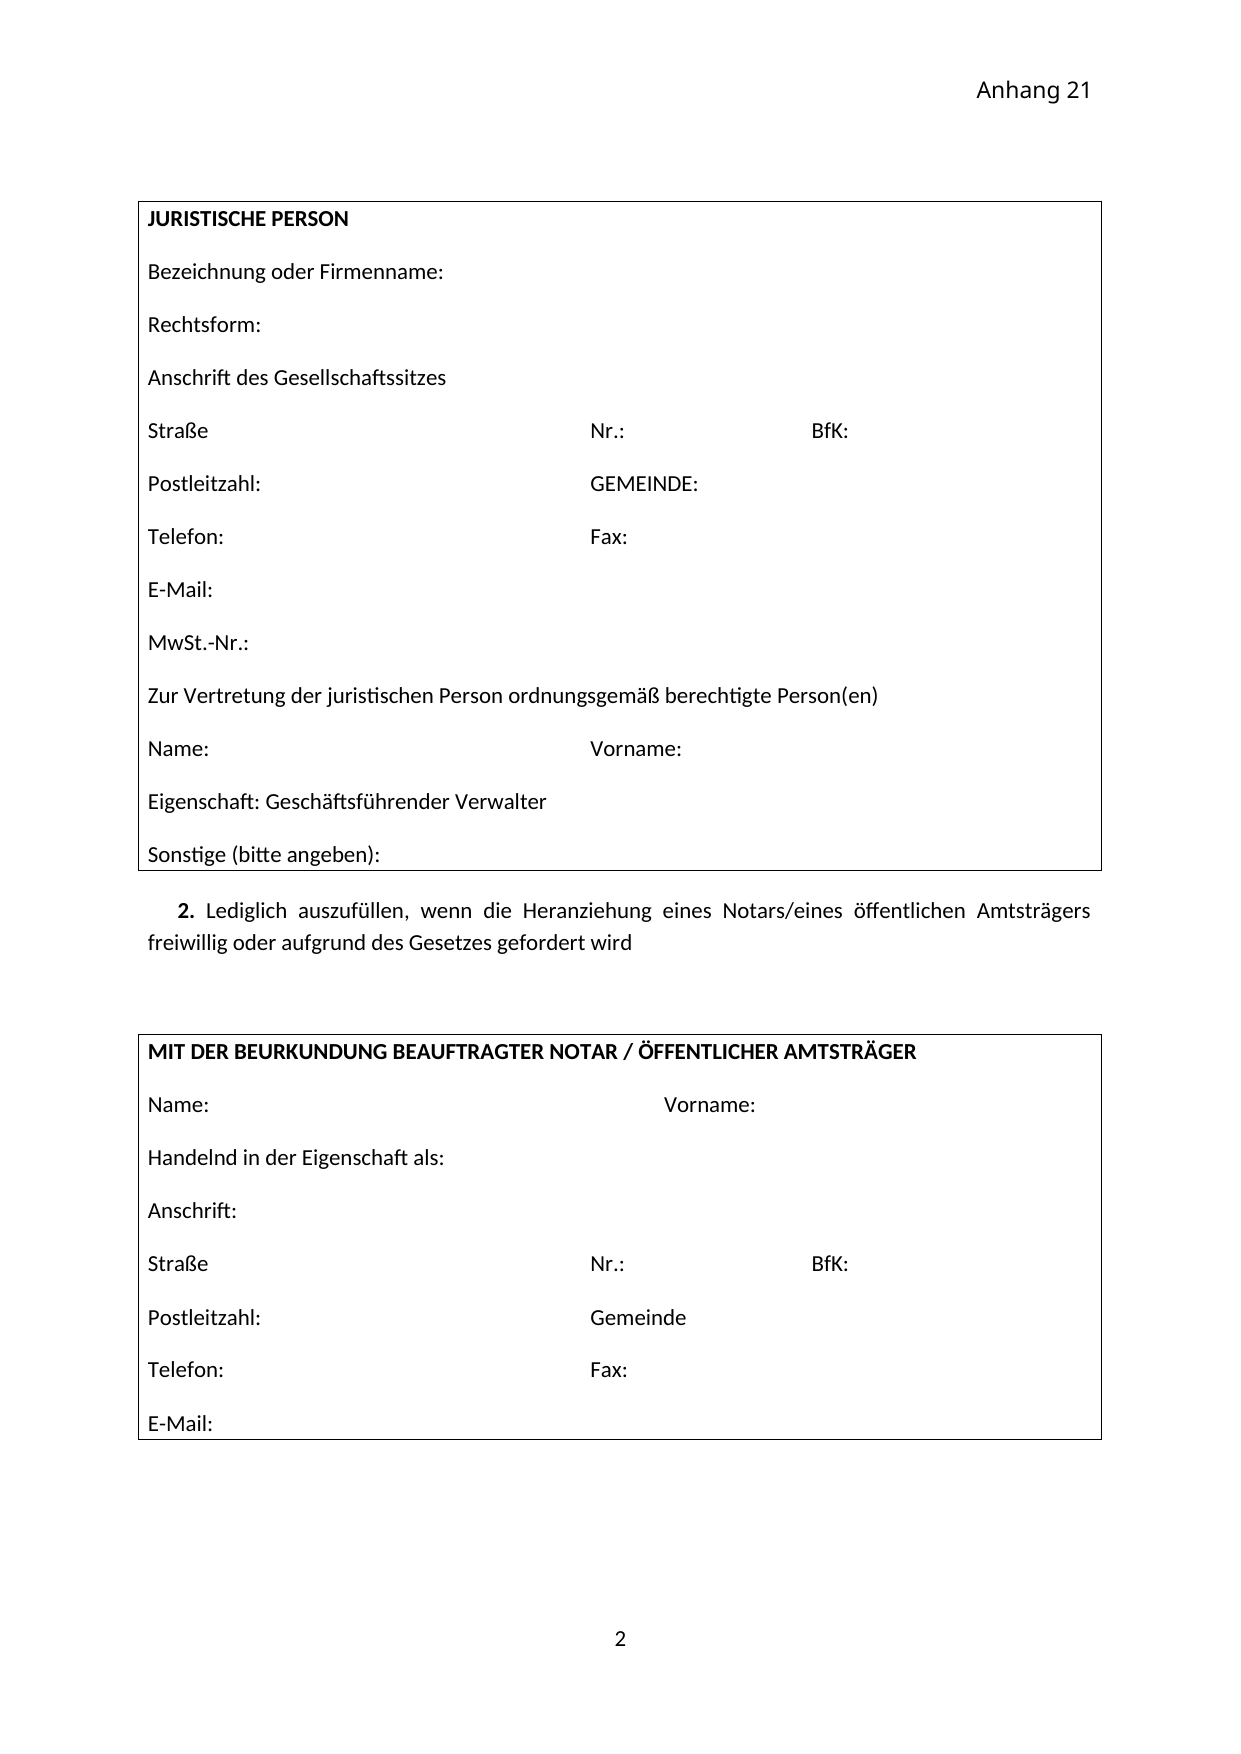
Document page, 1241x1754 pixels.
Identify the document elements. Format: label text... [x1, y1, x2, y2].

text 2. Lediglich auszufüllen, wenn die Heranziehung eines Notars/eines öffentlichen Amtsträgers freiwillig oder aufgrund des Gesetzes gefordert wird [148, 896, 1093, 956]
text Name: Vorname: [139, 1087, 1101, 1118]
text Straße Nr.: BfK: [139, 1246, 1101, 1278]
text Telefon: Fax: [139, 1352, 1101, 1384]
text MwSt.-Nr.: [139, 625, 1101, 656]
text Postleitzahl: Gemeinde [139, 1299, 1101, 1331]
text Name: Vorname: [139, 731, 1101, 762]
text Postleitzahl: GEMEINDE: [139, 466, 1101, 497]
text E-Mail: [139, 572, 1101, 603]
text Eigenschaft: Geschäftsführender Verwalter [139, 784, 1101, 815]
text Zur Vertretung der juristischen Person ordnungsgemäß berechtigte Person(en) [139, 678, 1101, 709]
text Straße Nr.: BfK: [139, 413, 1101, 444]
text Handelnd in der Eigenschaft als: [139, 1140, 1101, 1172]
text Anschrift: [139, 1193, 1101, 1224]
text Anschrift des Gesellschaftssitzes [139, 360, 1101, 391]
text Rechtsform: [139, 307, 1101, 338]
text JURISTISCHE PERSON [139, 202, 1101, 232]
text Telefon: Fax: [139, 519, 1101, 550]
text MIT DER BEURKUNDUNG BEAUFTRAGTER NOTAR / ÖFFENTLICHER AMTSTRÄGER [139, 1035, 1101, 1066]
text Sonstige (bitte angeben): [139, 837, 1101, 870]
text E-Mail: [139, 1406, 1101, 1439]
text Bezeichnung oder Firmenname: [139, 254, 1101, 285]
